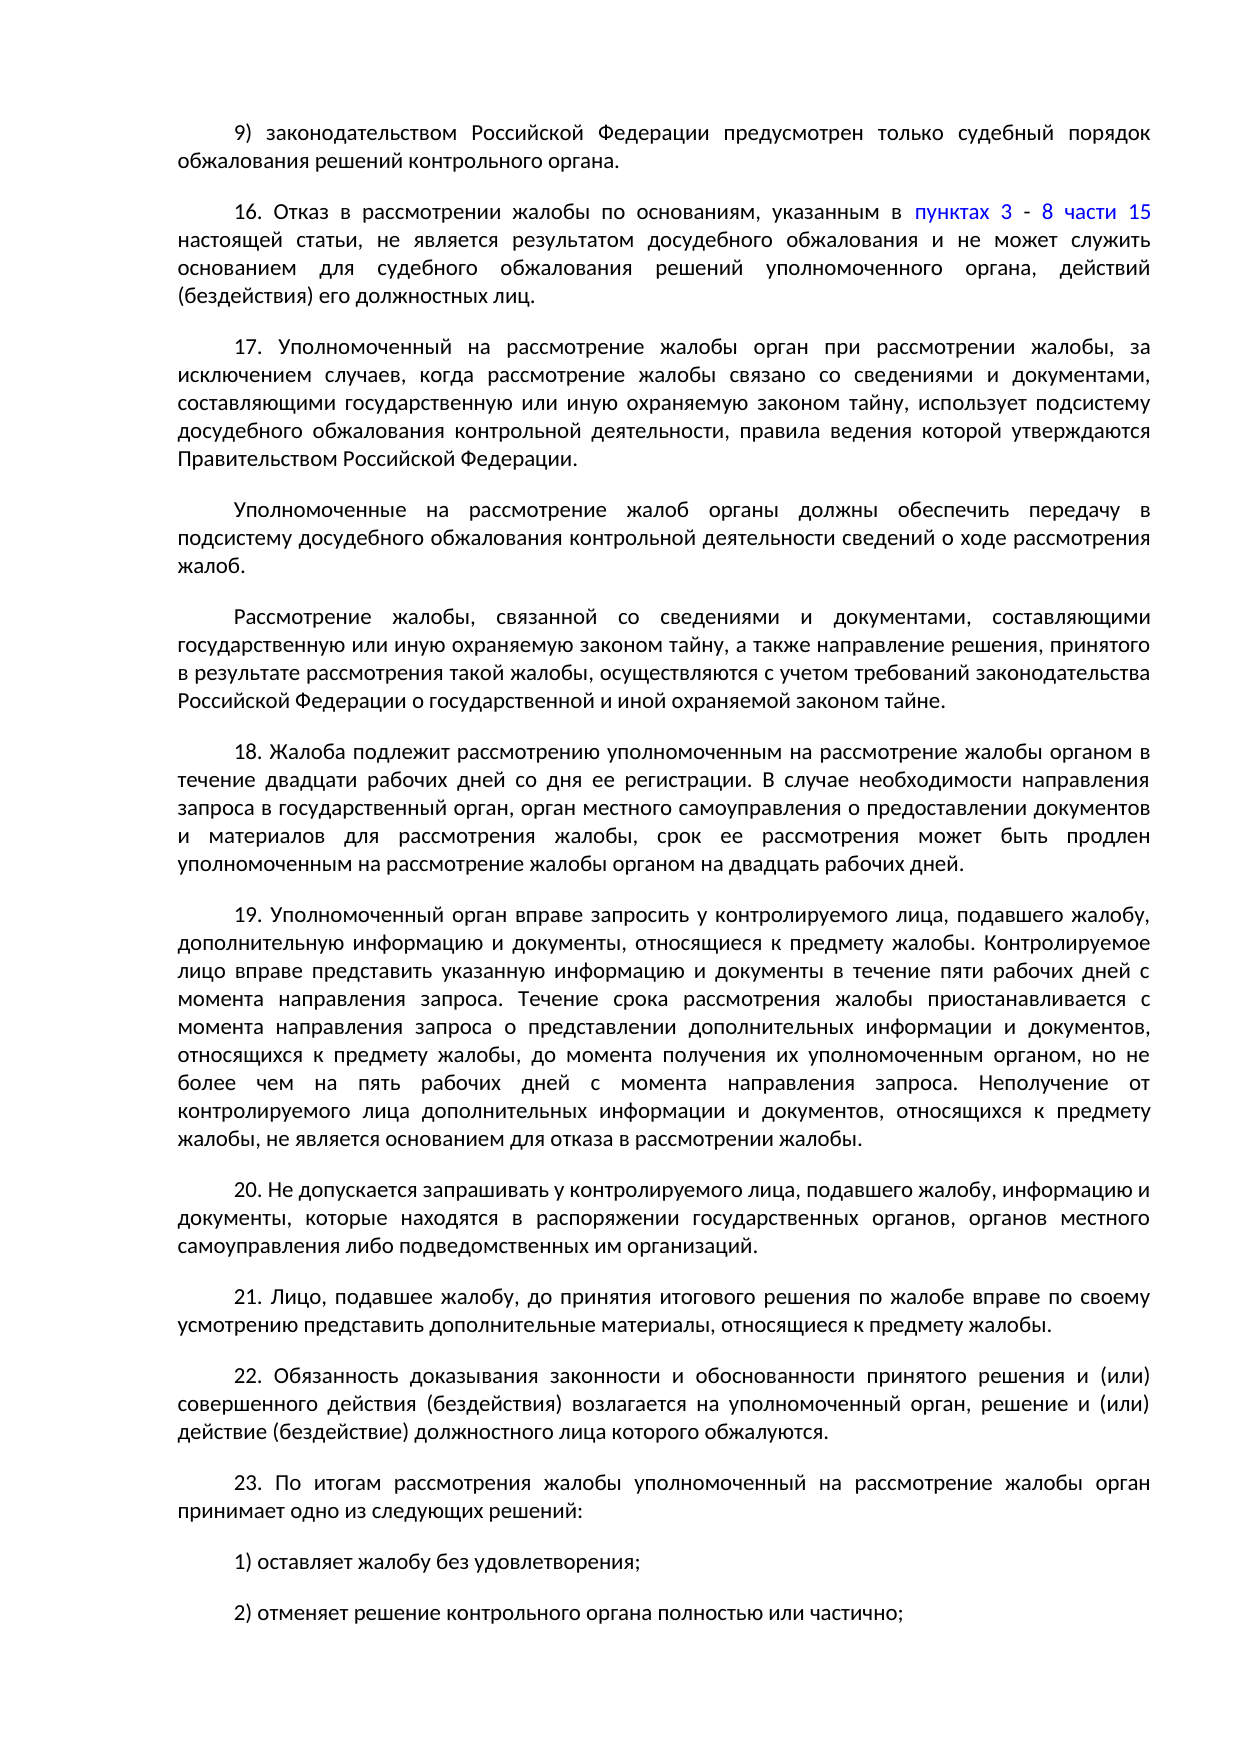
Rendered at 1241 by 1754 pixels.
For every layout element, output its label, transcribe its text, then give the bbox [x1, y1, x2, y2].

text 20. Не допускается запрашивать у контролируемого лица, подавшего жалобу, информацию и документы, которые находятся в распоряжении государственных органов, органов местного самоуправления либо подведомственных им организаций. [177, 1175, 1152, 1259]
text 2) отменяет решение контрольного органа полностью или частично; [177, 1598, 1152, 1626]
text Рассмотрение жалобы, связанной со сведениями и документами, составляющими государственную или иную охраняемую законом тайну, а также направление решения, принятого в результате рассмотрения такой жалобы, осуществляются с учетом требований законодательства Российской Федерации о государственной и иной охраняемой законом тайне. [177, 602, 1152, 714]
text 23. По итогам рассмотрения жалобы уполномоченный на рассмотрение жалобы орган принимает одно из следующих решений: [177, 1468, 1152, 1524]
text 16. Отказ в рассмотрении жалобы по основаниям, указанным в пунктах 3 - 8 части 15 настоящей статьи, не является результатом досудебного обжалования и не может служить основанием для судебного обжалования решений уполномоченного органа, действий (бездействия) его должностных лиц. [177, 197, 1152, 309]
text 19. Уполномоченный орган вправе запросить у контролируемого лица, подавшего жалобу, дополнительную информацию и документы, относящиеся к предмету жалобы. Контролируемое лицо вправе представить указанную информацию и документы в течение пяти рабочих дней с момента направления запроса. Течение срока рассмотрения жалобы приостанавливается с момента направления запроса о представлении дополнительных информации и документов, относящихся к предмету жалобы, до момента получения их уполномоченным органом, но не более чем на пять рабочих дней с момента направления запроса. Неполучение от контролируемого лица дополнительных информации и документов, относящихся к предмету жалобы, не является основанием для отказа в рассмотрении жалобы. [177, 900, 1152, 1152]
text 17. Уполномоченный на рассмотрение жалобы орган при рассмотрении жалобы, за исключением случаев, когда рассмотрение жалобы связано со сведениями и документами, составляющими государственную или иную охраняемую законом тайну, использует подсистему досудебного обжалования контрольной деятельности, правила ведения которой утверждаются Правительством Российской Федерации. [177, 332, 1152, 472]
text 21. Лицо, подавшее жалобу, до принятия итогового решения по жалобе вправе по своему усмотрению представить дополнительные материалы, относящиеся к предмету жалобы. [177, 1282, 1152, 1338]
text Уполномоченные на рассмотрение жалоб органы должны обеспечить передачу в подсистему досудебного обжалования контрольной деятельности сведений о ходе рассмотрения жалоб. [177, 495, 1152, 579]
text 18. Жалоба подлежит рассмотрению уполномоченным на рассмотрение жалобы органом в течение двадцати рабочих дней со дня ее регистрации. В случае необходимости направления запроса в государственный орган, орган местного самоуправления о предоставлении документов и материалов для рассмотрения жалобы, срок ее рассмотрения может быть продлен уполномоченным на рассмотрение жалобы органом на двадцать рабочих дней. [177, 737, 1152, 877]
text 1) оставляет жалобу без удовлетворения; [177, 1547, 1152, 1575]
text 22. Обязанность доказывания законности и обоснованности принятого решения и (или) совершенного действия (бездействия) возлагается на уполномоченный орган, решение и (или) действие (бездействие) должностного лица которого обжалуются. [177, 1361, 1152, 1445]
text 9) законодательством Российской Федерации предусмотрен только судебный порядок обжалования решений контрольного органа. [177, 118, 1152, 174]
